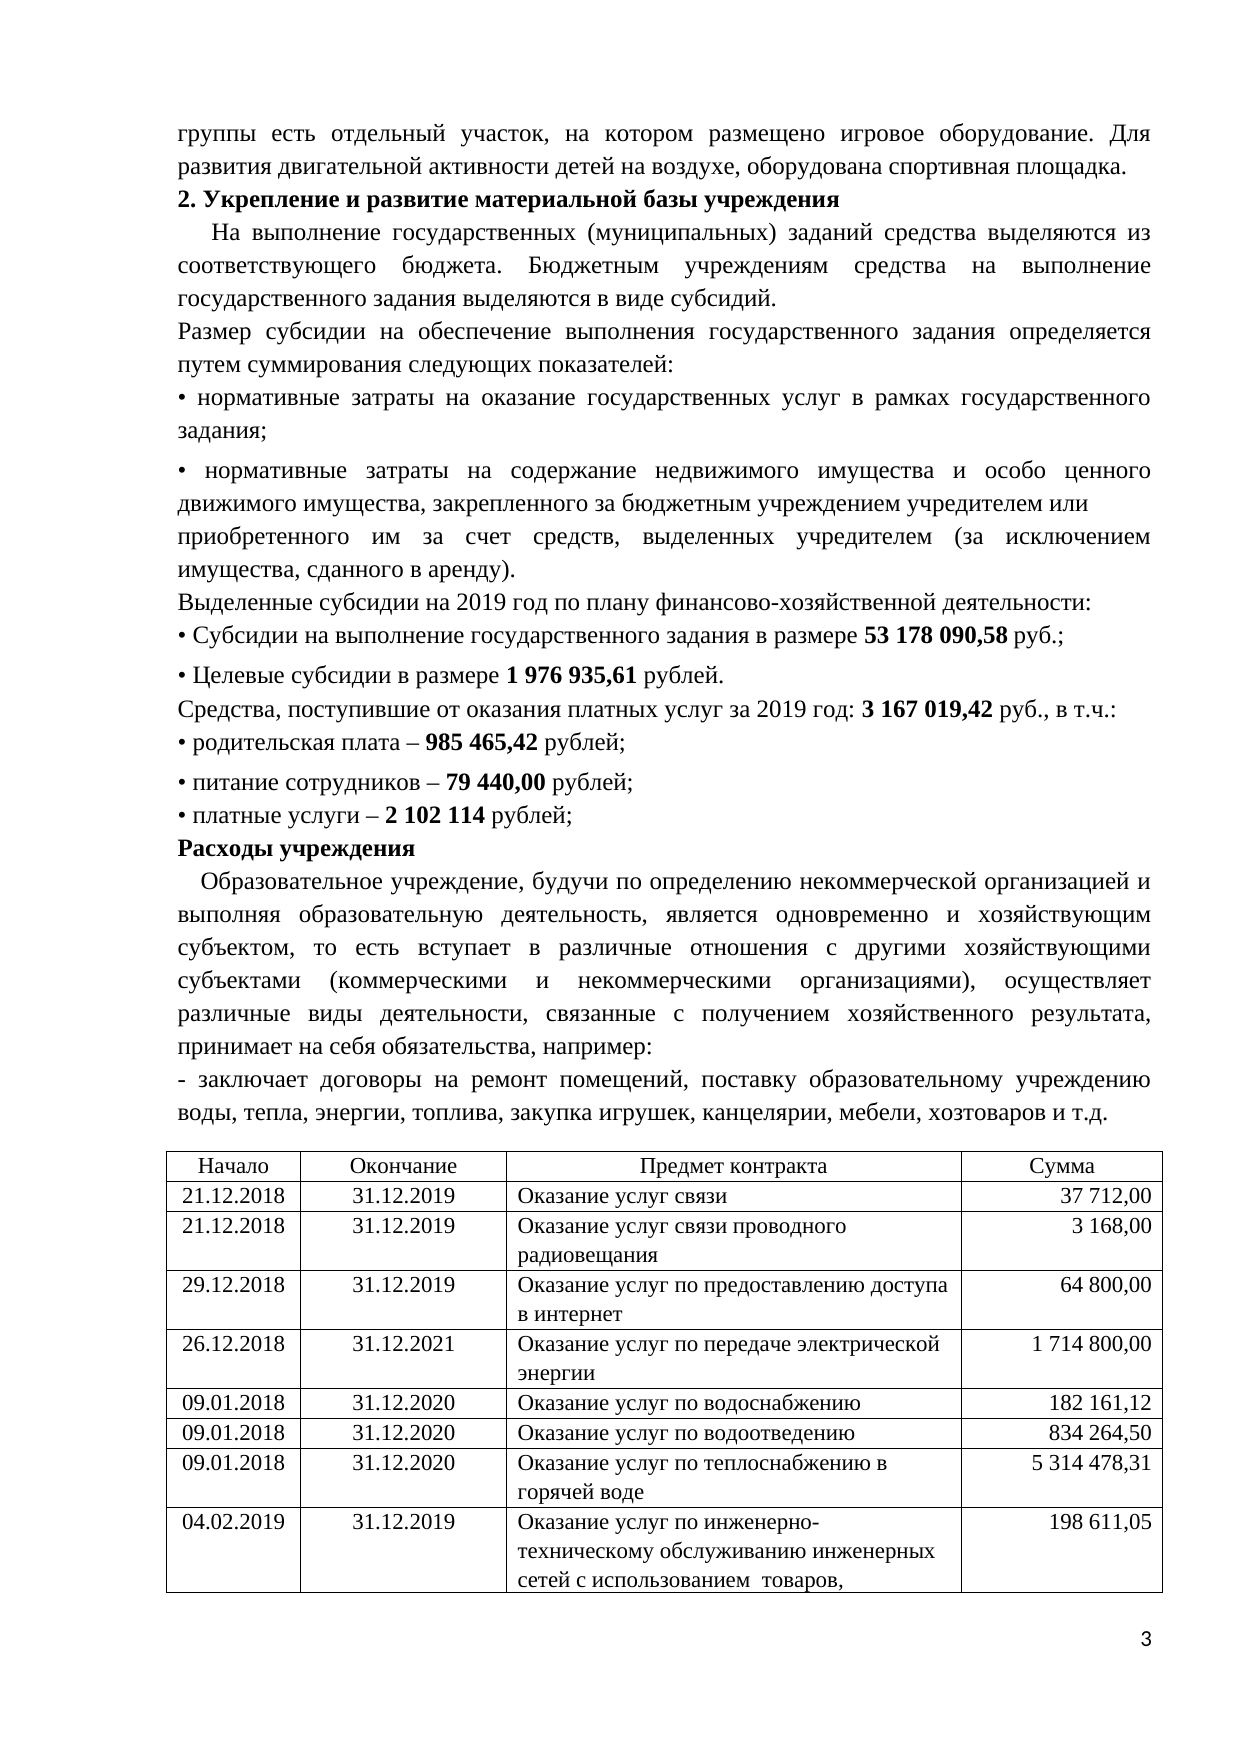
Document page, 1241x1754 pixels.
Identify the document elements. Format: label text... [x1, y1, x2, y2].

table_cell 31.12.2020 [301, 1389, 506, 1418]
text Размер субсидии на обеспечение выполнения государственного задания определяется путем суммирования следующих показателей: [177, 316, 1152, 378]
table_header Сумма [962, 1152, 1162, 1181]
table_cell 09.01.2018 [167, 1419, 300, 1448]
table_cell 3 168,00 [962, 1212, 1162, 1270]
table_cell 31.12.2020 [301, 1449, 506, 1507]
table_cell 182 161,12 [962, 1389, 1162, 1418]
text • Субсидии на выполнение государственного задания в размере 53 178 090,58 руб.; [177, 621, 1152, 649]
table_header Предмет контракта [507, 1152, 961, 1181]
text • родительская плата – 985 465,42 рублей; [177, 727, 1152, 755]
table_cell 64 800,00 [962, 1271, 1162, 1329]
table_cell 31.12.2019 [301, 1212, 506, 1270]
table_cell 29.12.2018 [167, 1271, 300, 1329]
table_cell Оказание услуг по водоснабжению [507, 1389, 961, 1418]
table_cell Оказание услуг по предоставлению доступа в интернет [507, 1271, 961, 1329]
text • питание сотрудников – 79 440,00 рублей; [177, 767, 1152, 796]
table_cell 31.12.2021 [301, 1330, 506, 1388]
text 2. Укрепление и развитие материальной базы учреждения [177, 184, 1152, 213]
table_header Окончание [301, 1152, 506, 1181]
text • платные услуги – 2 102 114 рублей; [177, 800, 1152, 828]
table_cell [507, 1508, 961, 1592]
table_cell Оказание услуг связи [507, 1182, 961, 1211]
table_cell 5 314 478,31 [962, 1449, 1162, 1507]
table_cell 198 611,05 [962, 1508, 1162, 1592]
text Средства, поступившие от оказания платных услуг за 2019 год: 3 167 019,42 руб., в т.ч.: [177, 694, 1152, 722]
table_cell 31.12.2019 [301, 1182, 506, 1211]
table_cell 37 712,00 [962, 1182, 1162, 1211]
text Образовательное учреждение, будучи по определению некоммерческой организацией и выполняя образовательную деятельность, является одновременно и хозяйствующим субъектом, то есть вступает в различные отношения с другими хозяйствующими субъектами (коммерческими и некоммерческими организациями), осуществляет различные виды деятельности, связанные с получением хозяйственного результата, принимает на себя обязательства, например: [177, 866, 1152, 1060]
text - заключает договоры на ремонт помещений, поставку образовательному учреждению воды, тепла, энергии, топлива, закупка игрушек, канцелярии, мебели, хозтоваров и т.д. [177, 1064, 1152, 1126]
text • нормативные затраты на оказание государственных услуг в рамках государственного задания; [177, 382, 1152, 444]
table_cell 04.02.2019 [167, 1508, 300, 1592]
table_cell 31.12.2019 [301, 1271, 506, 1329]
table_cell 26.12.2018 [167, 1330, 300, 1388]
text • нормативные затраты на содержание недвижимого имущества и особо ценного движимого имущества, закрепленного за бюджетным учреждением учредителем или [177, 455, 1152, 517]
table_cell Оказание услуг по водоотведению [507, 1419, 961, 1448]
text • Целевые субсидии в размере 1 976 935,61 рублей. [177, 661, 1152, 689]
table_cell 31.12.2020 [301, 1419, 506, 1448]
text приобретенного им за счет средств, выделенных учредителем (за исключением имущества, сданного в аренду). [177, 521, 1152, 583]
table_cell 09.01.2018 [167, 1449, 300, 1507]
text На выполнение государственных (муниципальных) заданий средства выделяются из соответствующего бюджета. Бюджетным учреждениям средства на выполнение государственного задания выделяются в виде субсидий. [177, 217, 1152, 312]
text Выделенные субсидии на 2019 год по плану финансово-хозяйственной деятельности: [177, 587, 1152, 616]
table_cell 1 714 800,00 [962, 1330, 1162, 1388]
table_cell 21.12.2018 [167, 1182, 300, 1211]
table_cell 09.01.2018 [167, 1389, 300, 1418]
text Расходы учреждения [177, 833, 1152, 862]
table_cell Оказание услуг по теплоснабжению в горячей воде [507, 1449, 961, 1507]
table_header Начало [167, 1152, 300, 1181]
table_cell 21.12.2018 [167, 1212, 300, 1270]
table_cell Оказание услуг по передаче электрической энергии [507, 1330, 961, 1388]
table_cell Оказание услуг связи проводного радиовещания [507, 1212, 961, 1270]
table_cell 834 264,50 [962, 1419, 1162, 1448]
table_cell 31.12.2019 [301, 1508, 506, 1592]
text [177, 118, 1152, 180]
